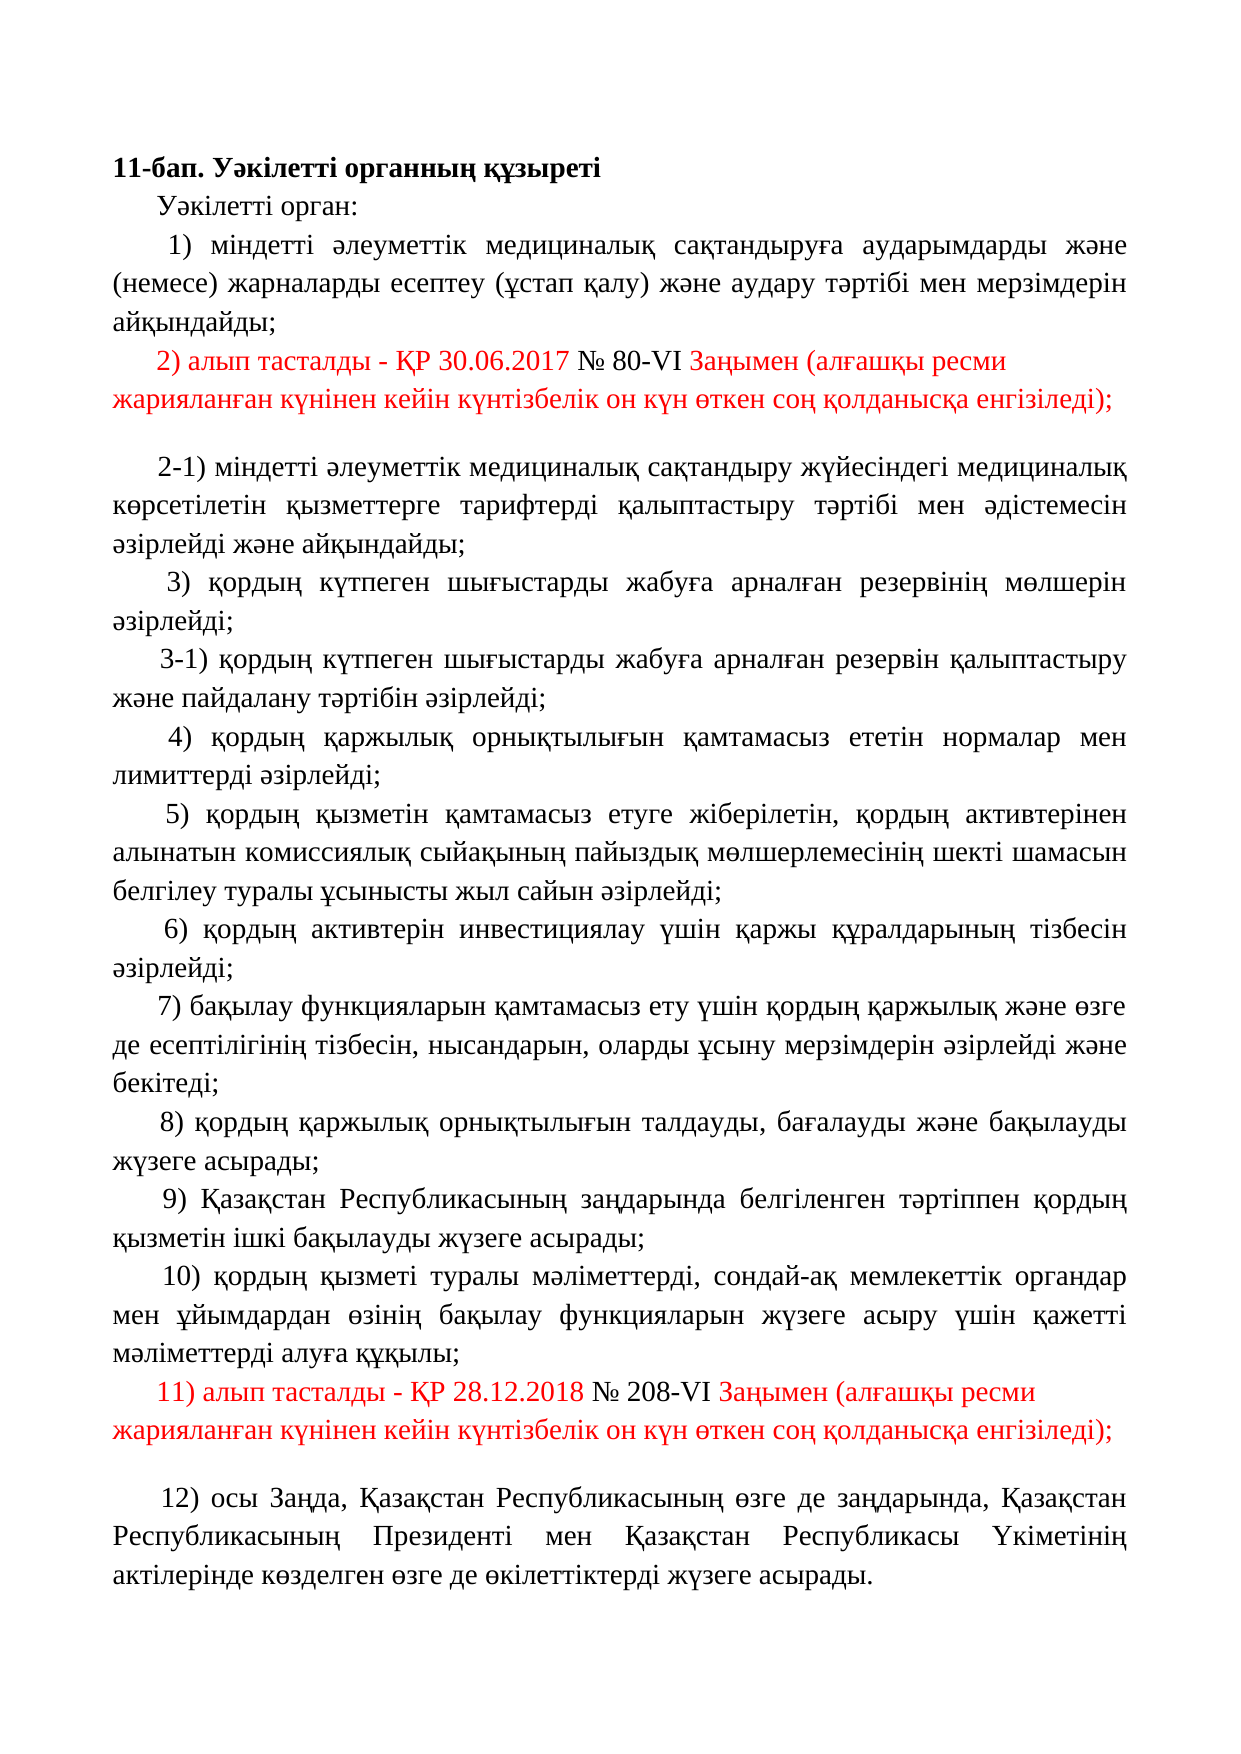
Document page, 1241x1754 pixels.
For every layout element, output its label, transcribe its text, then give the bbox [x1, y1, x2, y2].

text 3) қордың күтпеген шығыстарды жабуға арналған резервінің мөлшерін әзірлейді; [112, 564, 1128, 637]
text 4) қордың қаржылық орнықтылығын қамтамасыз ететін нормалар мен лимиттерді әзірлейді; [112, 719, 1128, 791]
text 8) қордың қаржылық орнықтылығын талдауды, бағалауды және бақылауды жүзеге асырады; [112, 1104, 1128, 1176]
text 6) қордың активтерін инвестициялау үшін қаржы құралдарының тізбесін әзірлейді; [112, 911, 1128, 983]
text 11-бап. Уәкілетті органның құзыреті [112, 150, 1128, 183]
text 3-1) қордың күтпеген шығыстарды жабуға арналған резервін қалыптастыру және пайдалану тәртібін әзірлейді; [112, 642, 1128, 714]
text 7) бақылау функцияларын қамтамасыз ету үшін қордың қаржылық және өзге де есептілігінің тізбесін, нысандарын, оларды ұсыну мерзімдерін әзірлейді және бекітеді; [112, 988, 1128, 1099]
text 11) алып тасталды - ҚР 28.12.2018 № 208-VI Заңымен (алғашқы ресми жарияланған күнінен кейін күнтізбелік он күн өткен соң қолданысқа енгізіледі); [112, 1374, 1128, 1476]
text 1) міндетті әлеуметтік медициналық сақтандыруға аударымдарды және (немесе) жарналарды есептеу (ұстап қалу) және аудару тәртібі мен мерзімдерін айқындайды; [112, 227, 1128, 338]
text 2) алып тасталды - ҚР 30.06.2017 № 80-VI Заңымен (алғашқы ресми жарияланған күнінен кейін күнтізбелік он күн өткен соң қолданысқа енгізіледі); [112, 343, 1128, 445]
text 2-1) міндетті әлеуметтік медициналық сақтандыру жүйесіндегі медициналық көрсетілетін қызметтерге тарифтерді қалыптастыру тәртібі мен әдістемесін әзірлейді және айқындайды; [112, 449, 1128, 559]
text 5) қордың қызметін қамтамасыз етуге жіберілетін, қордың активтерінен алынатын комиссиялық сыйақының пайыздық мөлшерлемесінің шекті шамасын белгілеу туралы ұсынысты жыл сайын әзірлейді; [112, 796, 1128, 906]
text 9) Қазақстан Республикасының заңдарында белгіленген тәртіппен қордың қызметін ішкі бақылауды жүзеге асырады; [112, 1181, 1128, 1253]
text 12) осы Заңда, Қазақстан Республикасының өзге де заңдарында, Қазақстан Республикасының Президенті мен Қазақстан Республикасы Үкіметінің актілерінде көзделген өзге де өкілеттіктерді жүзеге асырады. [112, 1480, 1128, 1591]
text Уәкілетті орган: [112, 188, 1128, 222]
text 10) қордың қызметі туралы мәліметтерді, сондай-ақ мемлекеттік органдар мен ұйымдардан өзінің бақылау функцияларын жүзеге асыру үшін қажетті мәліметтерді алуға құқылы; [112, 1258, 1128, 1369]
